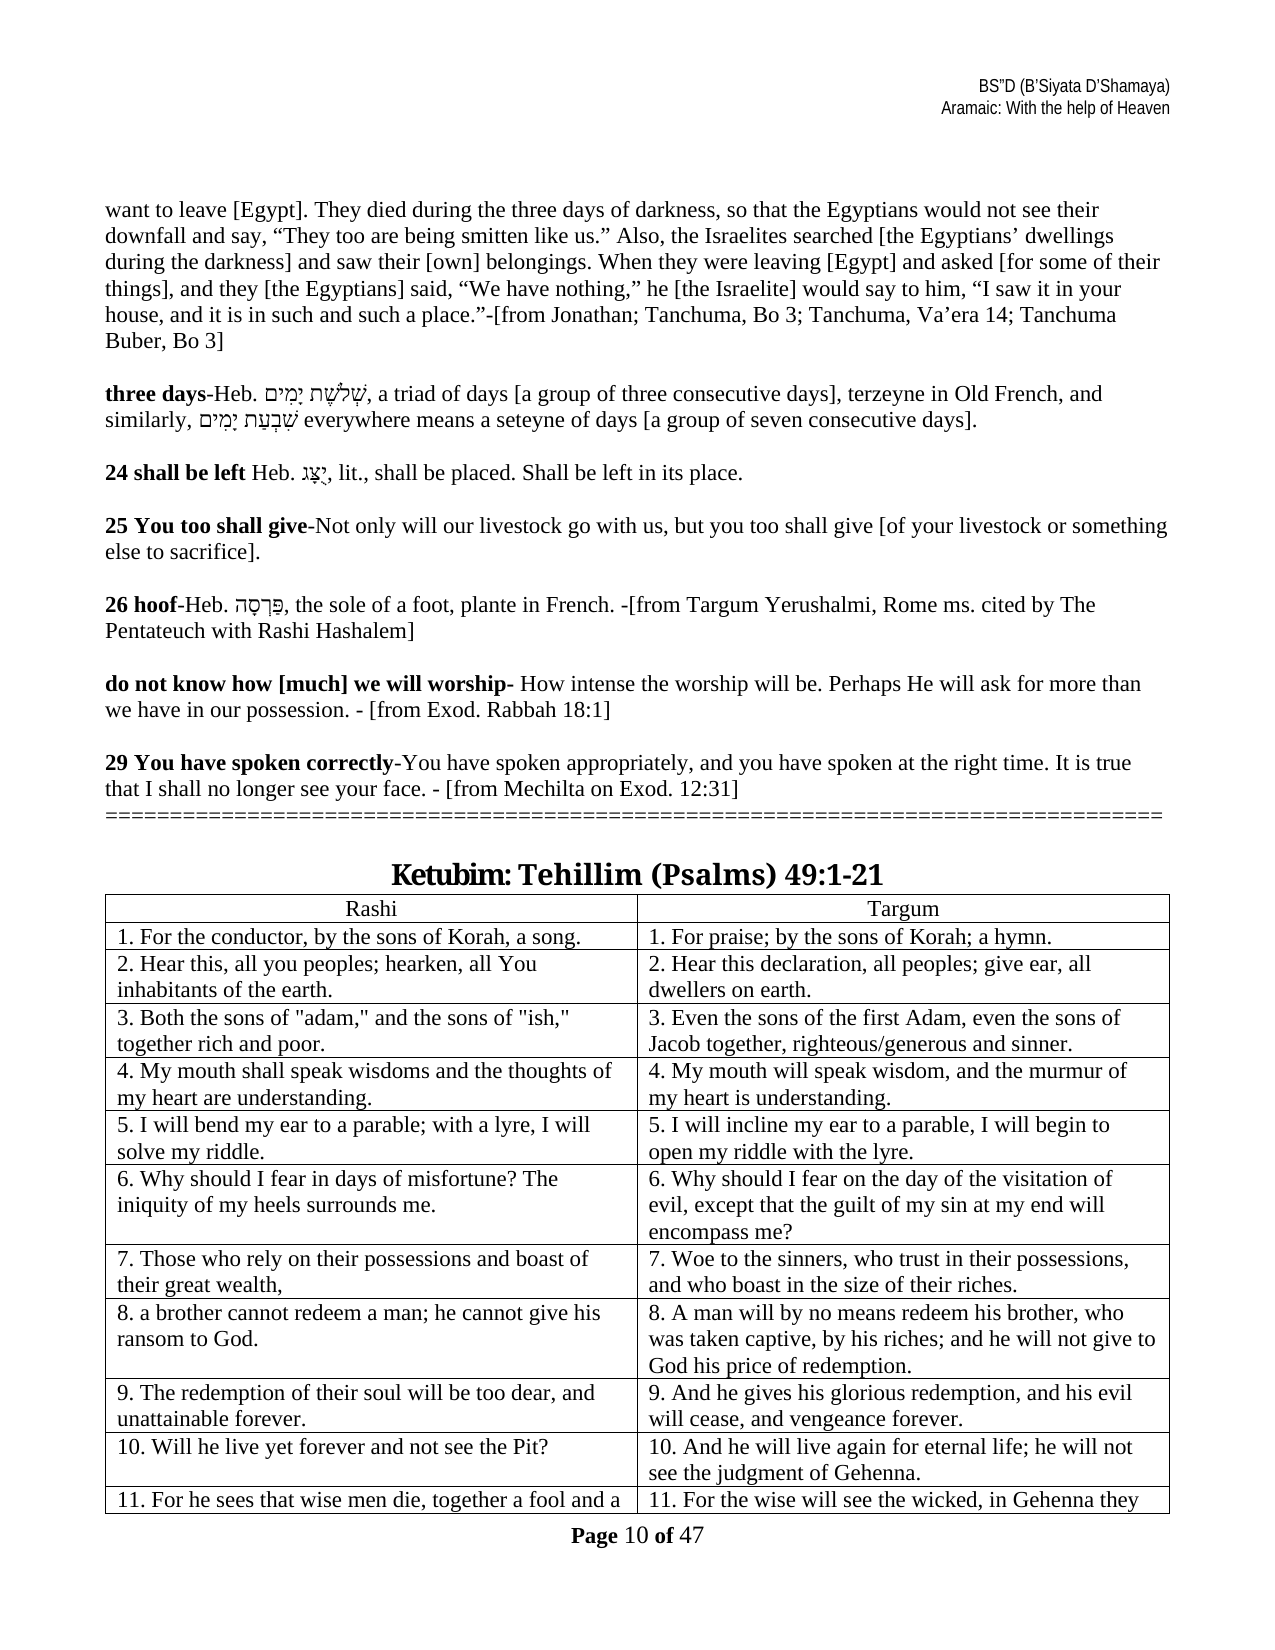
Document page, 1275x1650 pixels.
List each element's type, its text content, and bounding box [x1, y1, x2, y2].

table_cell 4. My mouth will speak wisdom, and the murmur of my heart is understanding. [638, 1058, 1169, 1110]
text three days-Heb. שְׁלשֶׁת יָמִים, a triad of days [a group of three consecutive days], terzeyne in Old French, and similarly, שִׁבְעַת יָמִים everywhere means a seteyne of days [a group of seven consecutive days]. [105, 380, 1170, 433]
table_cell 9. The redemption of their soul will be too dear, and unattainable forever. [106, 1379, 637, 1432]
table_cell 3. Even the sons of the first Adam, even the sons of Jacob together, righteous/generous and sinner. [638, 1004, 1169, 1057]
text 26 hoof-Heb. פַּרְסָה, the sole of a foot, plante in French. -[from Targum Yerushalmi, Rome ms. cited by The Pentateuch with Rashi Hashalem] [105, 591, 1170, 644]
table_cell 1. For praise; by the sons of Korah; a hymn. [638, 923, 1169, 949]
table_cell 10. Will he live yet forever and not see the Pit? [106, 1433, 637, 1486]
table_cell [638, 1487, 1169, 1513]
text 29 You have spoken correctly-You have spoken appropriately, and you have spoken at the right time. It is true that I shall no longer see your face. - [from Mechilta on Exod. 12:31] [105, 749, 1170, 802]
table_cell 7. Woe to the sinners, who trust in their possessions, and who boast in the size of their riches. [638, 1245, 1169, 1298]
table_cell 1. For the conductor, by the sons of Korah, a song. [106, 923, 637, 949]
subtitle Ketubim: Tehillim (Psalms) 49:1-21 [105, 854, 1170, 894]
table_cell 5. I will bend my ear to a parable; with a lyre, I will solve my riddle. [106, 1111, 637, 1164]
text do not know how [much] we will worship- How intense the worship will be. Perhaps He will ask for more than we have in our possession. - [from Exod. Rabbah 18:1] [105, 670, 1170, 723]
table_cell 6. Why should I fear on the day of the visitation of evil, except that the guilt of my sin at my end will encompass me? [638, 1165, 1169, 1244]
table_cell 3. Both the sons of "adam," and the sons of "ish," together rich and poor. [106, 1004, 637, 1057]
table_cell 9. And he gives his glorious redemption, and his evil will cease, and vengeance forever. [638, 1379, 1169, 1432]
text ================================================================================== [105, 802, 1170, 828]
table_cell 6. Why should I fear in days of misfortune? The iniquity of my heels surrounds me. [106, 1165, 637, 1244]
table_header Targum [638, 895, 1169, 922]
table_cell 7. Those who rely on their possessions and boast of their great wealth, [106, 1245, 637, 1298]
table_cell 8. a brother cannot redeem a man; he cannot give his ransom to God. [106, 1299, 637, 1378]
table_cell 2. Hear this, all you peoples; hearken, all You inhabitants of the earth. [106, 950, 637, 1003]
table_cell 2. Hear this declaration, all peoples; give ear, all dwellers on earth. [638, 950, 1169, 1003]
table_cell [106, 1487, 637, 1513]
text 24 shall be left Heb. יֻצָּג, lit., shall be placed. Shall be left in its place. [105, 459, 1170, 486]
table_cell 4. My mouth shall speak wisdoms and the thoughts of my heart are understanding. [106, 1058, 637, 1110]
table_header Rashi [106, 895, 637, 922]
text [105, 196, 1170, 354]
table_cell 8. A man will by no means redeem his brother, who was taken captive, by his riches; and he will not give to God his price of redemption. [638, 1299, 1169, 1378]
table_cell 5. I will incline my ear to a parable, I will begin to open my riddle with the lyre. [638, 1111, 1169, 1164]
table_cell 10. And he will live again for eternal life; he will not see the judgment of Gehenna. [638, 1433, 1169, 1486]
text 25 You too shall give-Not only will our livestock go with us, but you too shall give [of your livestock or something else to sacrifice]. [105, 512, 1170, 565]
